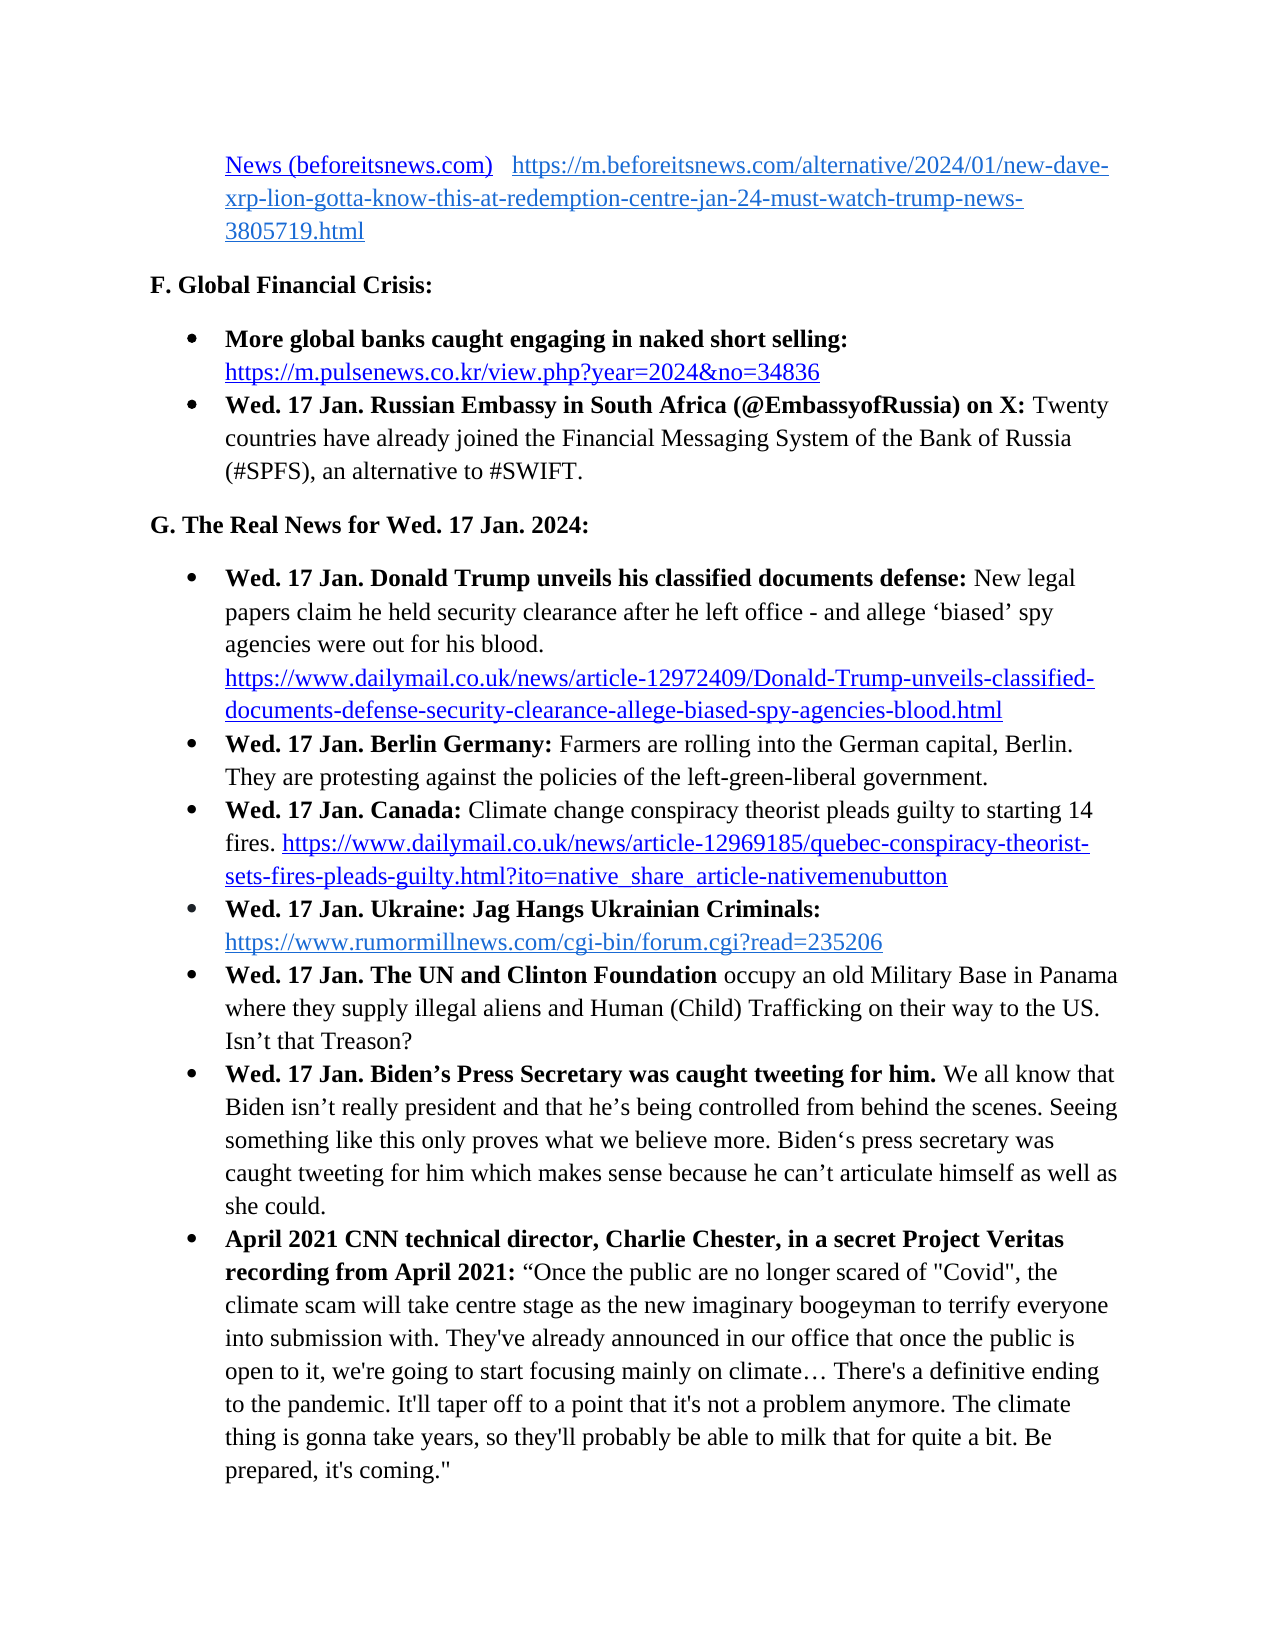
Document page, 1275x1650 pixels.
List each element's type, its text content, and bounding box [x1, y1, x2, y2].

list Wed. 17 Jan. Biden’s Press Secretary was caught tweeting for him. We all know that Biden isn’t really president and that he’s being controlled from behind the scenes. Seeing something like this only proves what we believe more. Biden‘s press secretary was caught tweeting for him which makes sense because he can’t articulate himself as well as she could. [187, 1059, 1125, 1220]
text G. The Real News for Wed. 17 Jan. 2024: [150, 510, 1125, 538]
list Wed. 17 Jan. Donald Trump unveils his classified documents defense: New legal papers claim he held security clearance after he left office - and allege ‘biased’ spy agencies were out for his blood. https://www.dailymail.co.uk/news/article-12972409/Donald-Trump-unveils-classified-documents-defense-security-clearance-allege-biased-spy-agencies-blood.html [187, 563, 1125, 724]
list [187, 150, 1125, 245]
list Wed. 17 Jan. The UN and Clinton Foundation occupy an old Military Base in Panama where they supply illegal aliens and Human (Child) Trafficking on their way to the US. Isn’t that Treason? [187, 960, 1125, 1054]
list More global banks caught engaging in naked short selling: https://m.pulsenews.co.kr/view.php?year=2024&no=34836 [187, 324, 1125, 386]
list Wed. 17 Jan. Berlin Germany: Farmers are rolling into the German capital, Berlin. They are protesting against the policies of the left-green-liberal government. [187, 729, 1125, 790]
list Wed. 17 Jan. Ukraine: Jag Hangs Ukrainian Criminals: https://www.rumormillnews.com/cgi-bin/forum.cgi?read=235206 [187, 894, 1125, 956]
list Wed. 17 Jan. Canada: Climate change conspiracy theorist pleads guilty to starting 14 fires. https://www.dailymail.co.uk/news/article-12969185/quebec-conspiracy-theorist-sets-fires-pleads-guilty.html?ito=native_share_article-nativemenubutton [187, 795, 1125, 889]
list April 2021 CNN technical director, Charlie Chester, in a secret Project Veritas recording from April 2021: “Once the public are no longer scared of "Covid", the climate scam will take centre stage as the new imaginary boogeyman to terrify everyone into submission with. They've already announced in our office that once the public is open to it, we're going to start focusing mainly on climate… There's a definitive ending to the pandemic. It'll taper off to a point that it's not a problem anymore. The climate thing is gonna take years, so they'll probably be able to milk that for quite a bit. Be prepared, it's coming." [187, 1224, 1125, 1484]
text F. Global Financial Crisis: [150, 270, 1125, 299]
list Wed. 17 Jan. Russian Embassy in South Africa (@EmbassyofRussia) on X: Twenty countries have already joined the Financial Messaging System of the Bank of Russia (#SPFS), an alternative to #SWIFT. [187, 390, 1125, 484]
